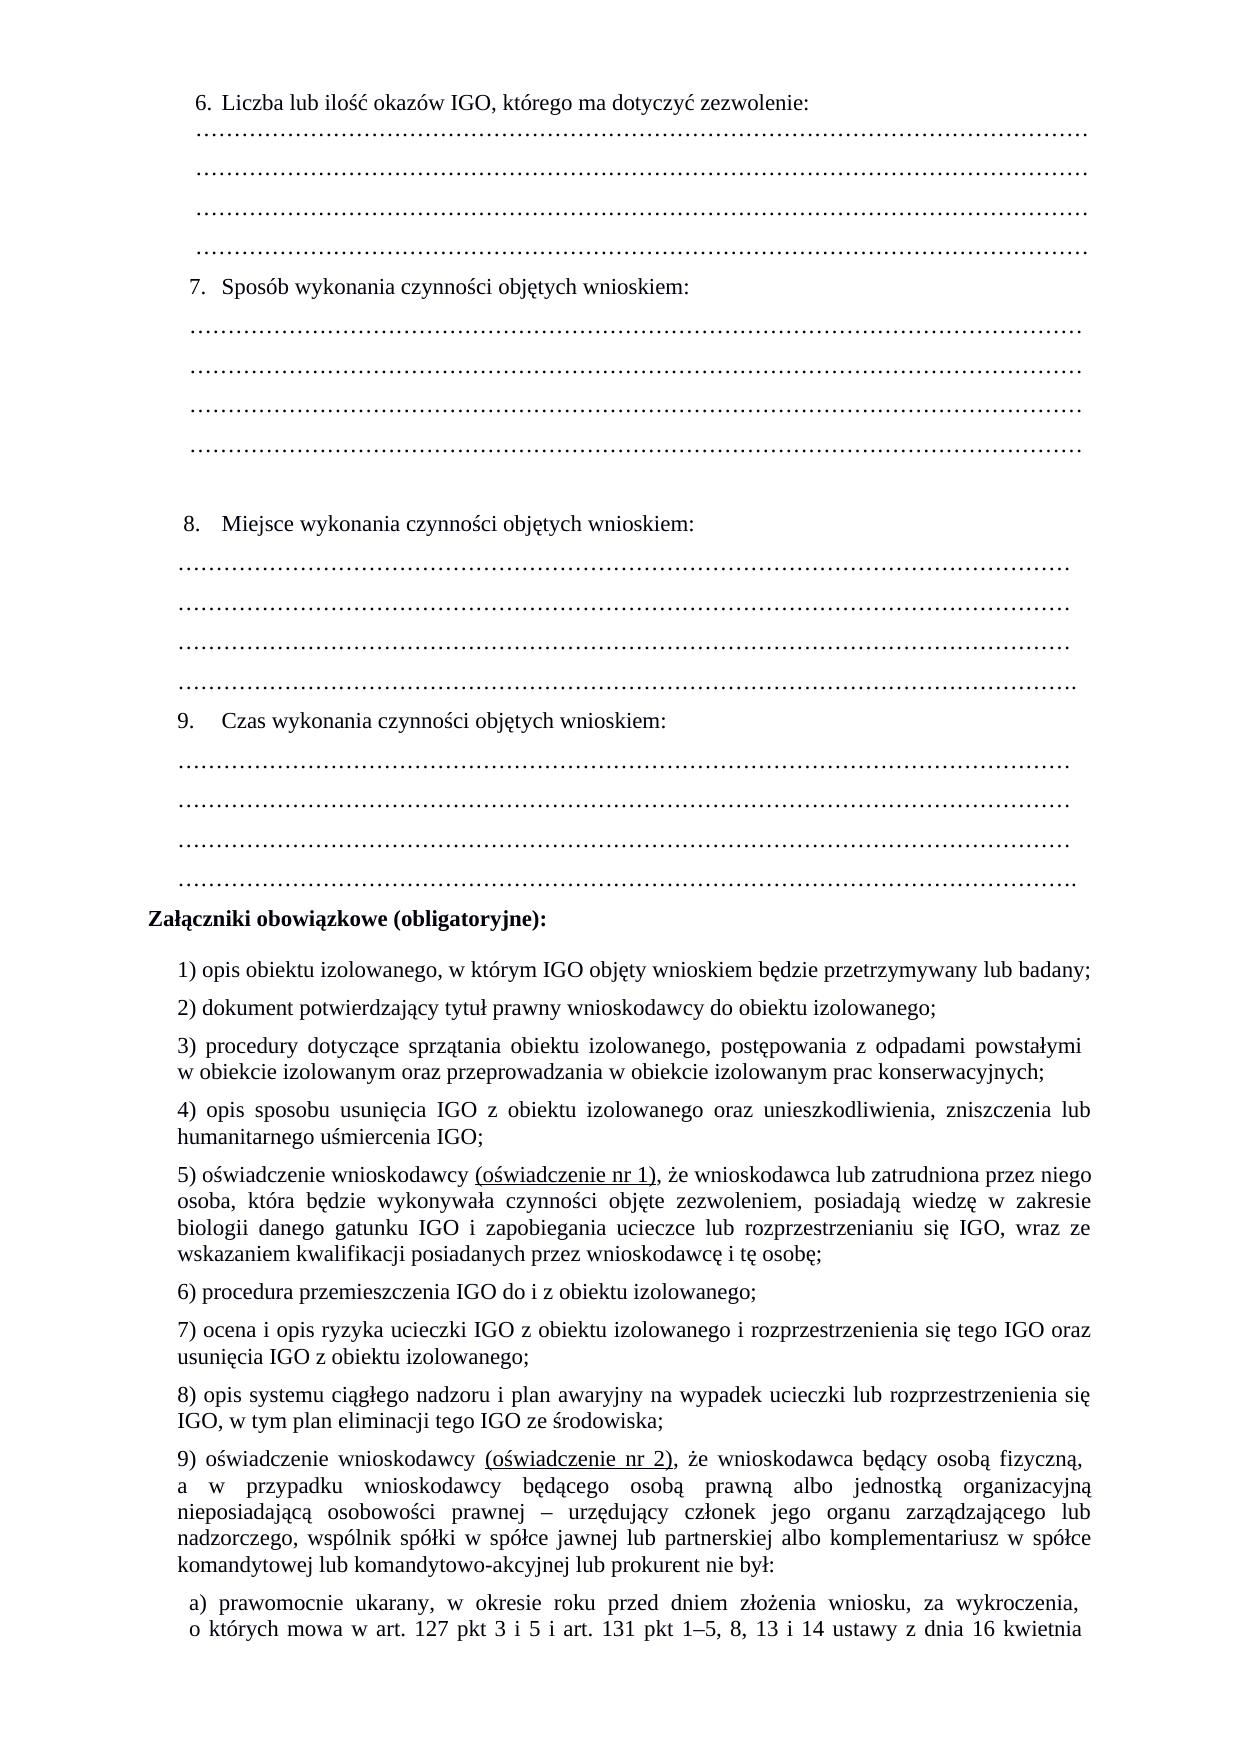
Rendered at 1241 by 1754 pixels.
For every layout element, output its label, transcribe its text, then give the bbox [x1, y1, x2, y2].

text 9) oświadczenie wnioskodawcy (oświadczenie nr 2), że wnioskodawca będący osobą fizyczną, a w przypadku wnioskodawcy będącego osobą prawną albo jednostką organizacyjną nieposiadającą osobowości prawnej – urzędujący członek jego organu zarządzającego lub nadzorczego, wspólnik spółki w spółce jawnej lub partnerskiej albo komplementariusz w spółce komandytowej lub komandytowo-akcyjnej lub prokurent nie był: [177, 1445, 1093, 1577]
text 8) opis systemu ciągłego nadzoru i plan awaryjny na wypadek ucieczki lub rozprzestrzenienia się IGO, w tym plan eliminacji tego IGO ze środowiska; [177, 1381, 1093, 1433]
text 7) ocena i opis ryzyka ucieczki IGO z obiektu izolowanego i rozprzestrzenienia się tego IGO oraz usunięcia IGO z obiektu izolowanego; [177, 1316, 1093, 1369]
text Załączniki obowiązkowe (obligatoryjne): [148, 904, 1093, 931]
text 2) dokument potwierdzający tytuł prawny wnioskodawcy do obiektu izolowanego; [177, 994, 1093, 1020]
text ………………………………………………………………………………………………………………………………………………………………………………………………………………………………………………………………………………………………………………………………………………………………………………………………………………………………. [177, 747, 1093, 891]
list 8. Miejsce wykonania czynności objętych wnioskiem: [183, 510, 1093, 536]
text 5) oświadczenie wnioskodawcy (oświadczenie nr 1), że wnioskodawca lub zatrudniona przez niego osoba, która będzie wykonywała czynności objęte zezwoleniem, posiadają wiedzę w zakresie biologii danego gatunku IGO i zapobiegania ucieczce lub rozprzestrzenianiu się IGO, wraz ze wskazaniem kwalifikacji posiadanych przez wnioskodawcę i tę osobę; [177, 1161, 1093, 1266]
text 4) opis sposobu usunięcia IGO z obiektu izolowanego oraz unieszkodliwienia, zniszczenia lub humanitarnego uśmiercenia IGO; [177, 1097, 1093, 1149]
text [189, 1589, 1093, 1642]
list 9. Czas wykonania czynności objętych wnioskiem: [177, 707, 1093, 733]
text 6) procedura przemieszczenia IGO do i z obiektu izolowanego; [177, 1278, 1093, 1304]
text 3) procedury dotyczące sprzątania obiektu izolowanego, postępowania z odpadami powstałymi w obiekcie izolowanym oraz przeprowadzania w obiekcie izolowanym prac konserwacyjnych; [177, 1032, 1093, 1085]
list 6. Liczba lub ilość okazów IGO, którego ma dotyczyć zezwolenie: [195, 89, 1093, 115]
list 7. Sposób wykonania czynności objętych wnioskiem: ……………………………………………………………………………………………………………………………………………………………………………………………………………………………………………………………………………………………………………………………………………………………………………………………………………………………… [189, 273, 1093, 457]
list ………………………………………………………………………………………………………………………………………………………………………………………………………………………………………………………………………………………………………………………………………………………………………………………………………………………………. [177, 549, 1093, 694]
text 1) opis obiektu izolowanego, w którym IGO objęty wnioskiem będzie przetrzymywany lub badany; [177, 956, 1093, 982]
